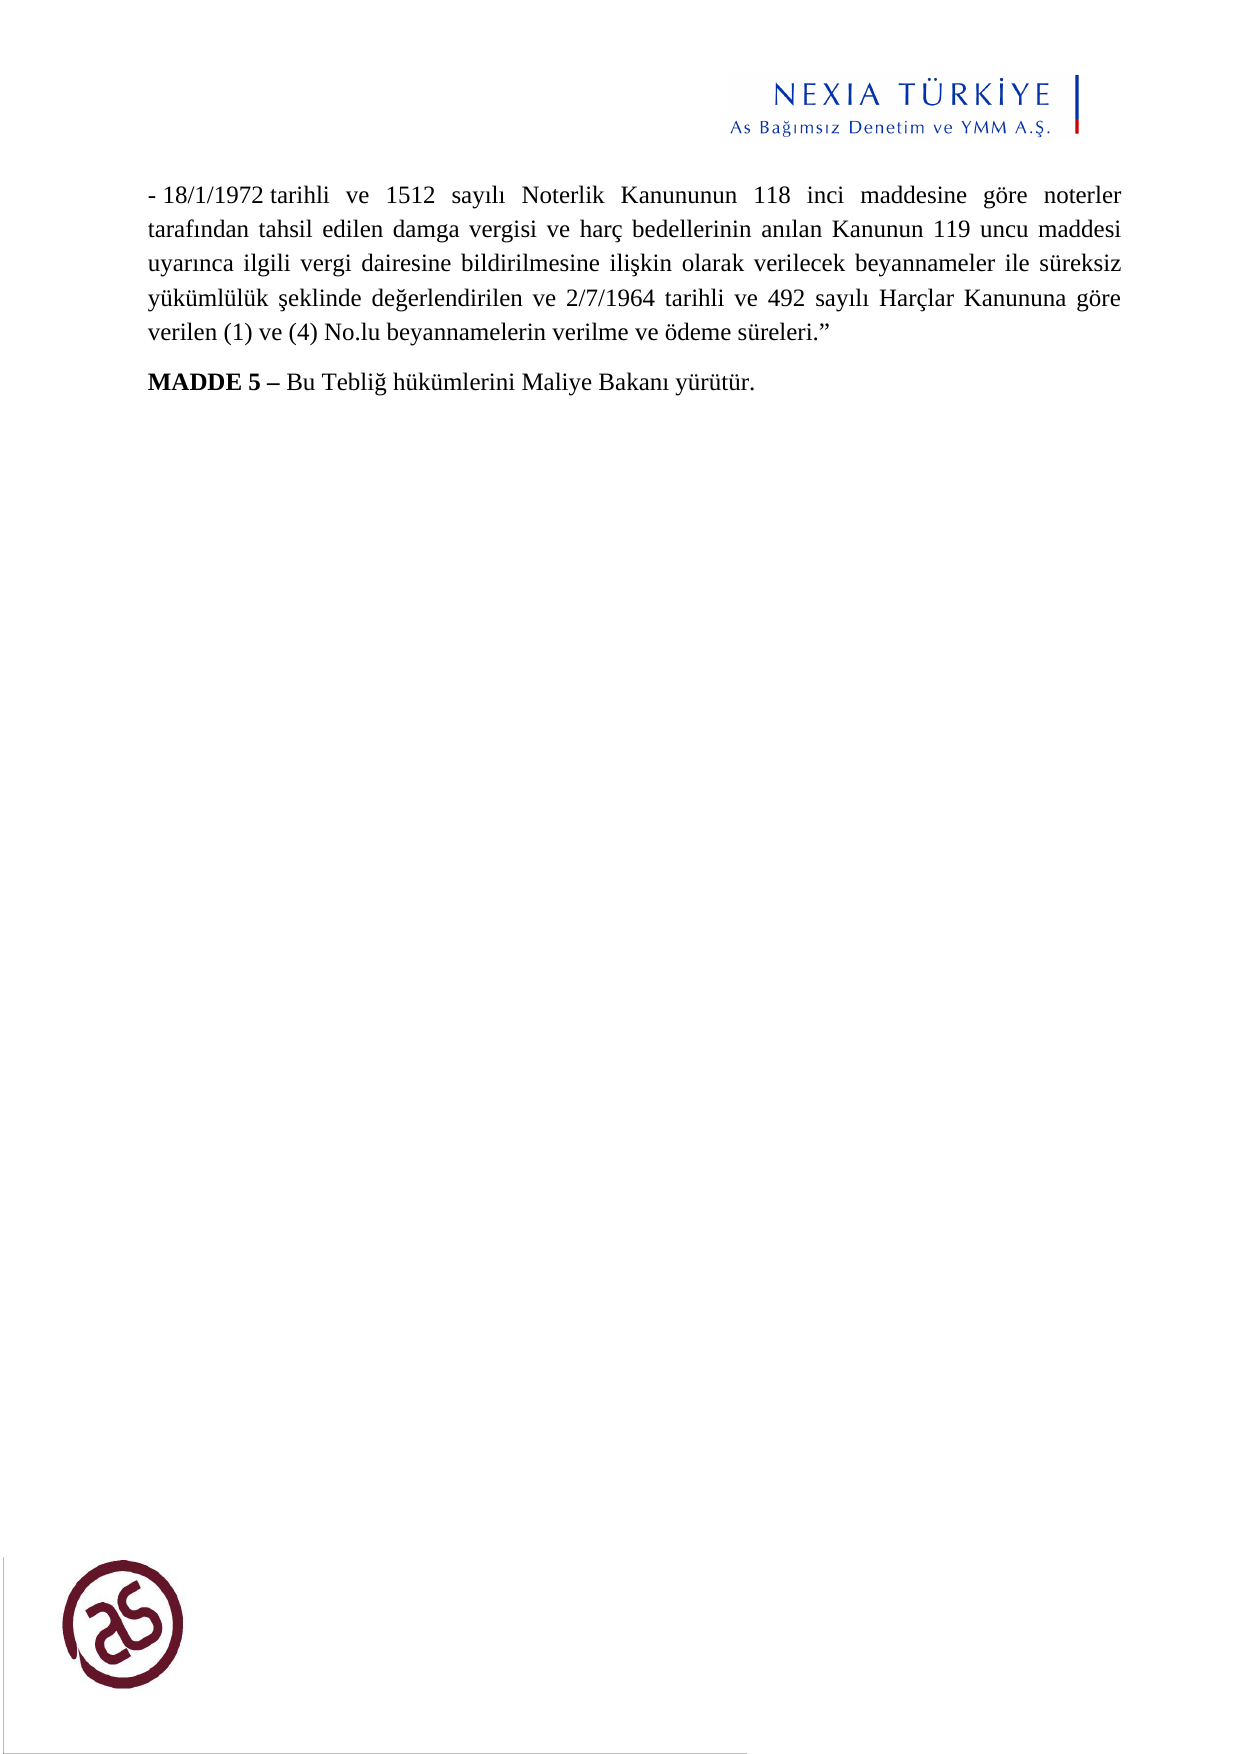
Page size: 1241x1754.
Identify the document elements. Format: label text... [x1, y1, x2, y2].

text MADDE 5 – Bu Tebliğ hükümlerini Maliye Bakanı yürütür. [148, 362, 1122, 396]
text - 18/1/1972 tarihli ve 1512 sayılı Noterlik Kanununun 118 inci maddesine göre noterler tarafından tahsil edilen damga vergisi ve harç bedellerinin anılan Kanunun 119 uncu maddesi uyarınca ilgili vergi dairesine bildirilmesine ilişkin olarak verilecek beyannameler ile süreksiz yükümlülük şeklinde değerlendirilen ve 2/7/1964 tarihli ve 492 sayılı Harçlar Kanununa göre verilen (1) ve (4) No.lu beyannamelerin verilme ve ödeme süreleri.” [148, 174, 1122, 346]
picture [3, 1557, 747, 1754]
